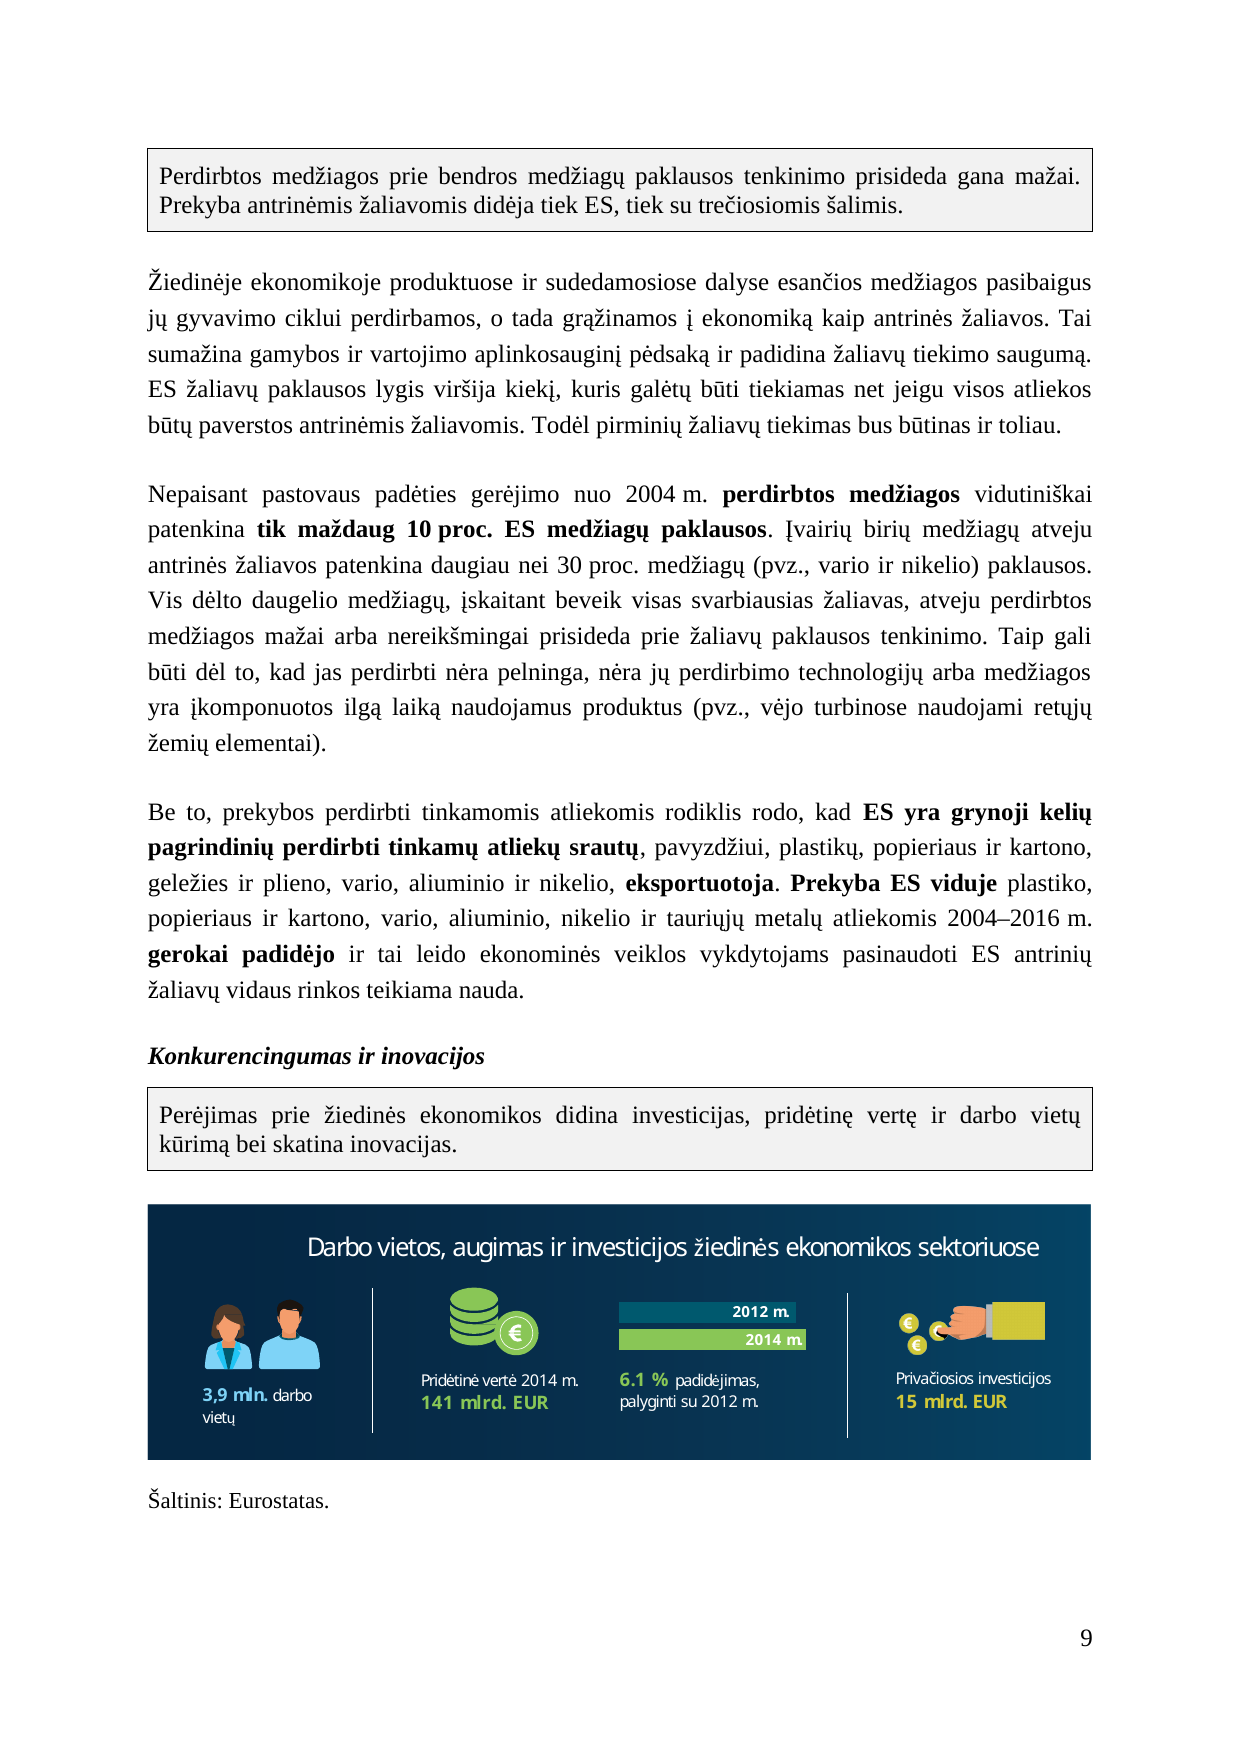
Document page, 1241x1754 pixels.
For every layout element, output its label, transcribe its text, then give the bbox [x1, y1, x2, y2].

table_header Perdirbtos medžiagos prie bendros medžiagų paklausos tenkinimo prisideda gana mažai. Prekyba antrinėmis žaliavomis didėja tiek ES, tiek su trečiosiomis šalimis. [148, 149, 1092, 231]
text Šaltinis: Eurostatas. [148, 1484, 1093, 1513]
text Konkurencingumas ir inovacijos [148, 1041, 1093, 1070]
text Nepaisant pastovaus padėties gerėjimo nuo 2004 m. perdirbtos medžiagos vidutiniškai patenkina tik maždaug 10 proc. ES medžiagų paklausos. Įvairių birių medžiagų atveju antrinės žaliavos patenkina daugiau nei 30 proc. medžiagų (pvz., vario ir nikelio) paklausos. Vis dėlto daugelio medžiagų, įskaitant beveik visas svarbiausias žaliavas, atveju perdirbtos medžiagos mažai arba nereikšmingai prisideda prie žaliavų paklausos tenkinimo. Taip gali būti dėl to, kad jas perdirbti nėra pelninga, nėra jų perdirbimo technologijų arba medžiagos yra įkomponuotos ilgą laiką naudojamus produktus (pvz., vėjo turbinose naudojami retųjų žemių elementai). [148, 476, 1093, 757]
text Žiedinėje ekonomikoje produktuose ir sudedamosiose dalyse esančios medžiagos pasibaigus jų gyvavimo ciklui perdirbamos, o tada grąžinamos į ekonomiką kaip antrinės žaliavos. Tai sumažina gamybos ir vartojimo aplinkosauginį pėdsaką ir padidina žaliavų tiekimo saugumą. ES žaliavų paklausos lygis viršija kiekį, kuris galėtų būti tiekiamas net jeigu visos atliekos būtų paverstos antrinėmis žaliavomis. Todėl pirminių žaliavų tiekimas bus būtinas ir toliau. [148, 265, 1093, 439]
text Be to, prekybos perdirbti tinkamomis atliekomis rodiklis rodo, kad ES yra grynoji kelių pagrindinių perdirbti tinkamų atliekų srautų, pavyzdžiui, plastikų, popieriaus ir kartono, geležies ir plieno, vario, aliuminio ir nikelio, eksportuotoja. Prekyba ES viduje plastiko, popieriaus ir kartono, vario, aliuminio, nikelio ir tauriųjų metalų atliekomis 2004–2016 m. gerokai padidėjo ir tai leido ekonominės veiklos vykdytojams pasinaudoti ES antrinių žaliavų vidaus rinkos teikiama nauda. [148, 794, 1093, 1003]
table_header Perėjimas prie žiedinės ekonomikos didina investicijas, pridėtinę vertę ir darbo vietų kūrimą bei skatina inovacijas. [148, 1088, 1092, 1170]
